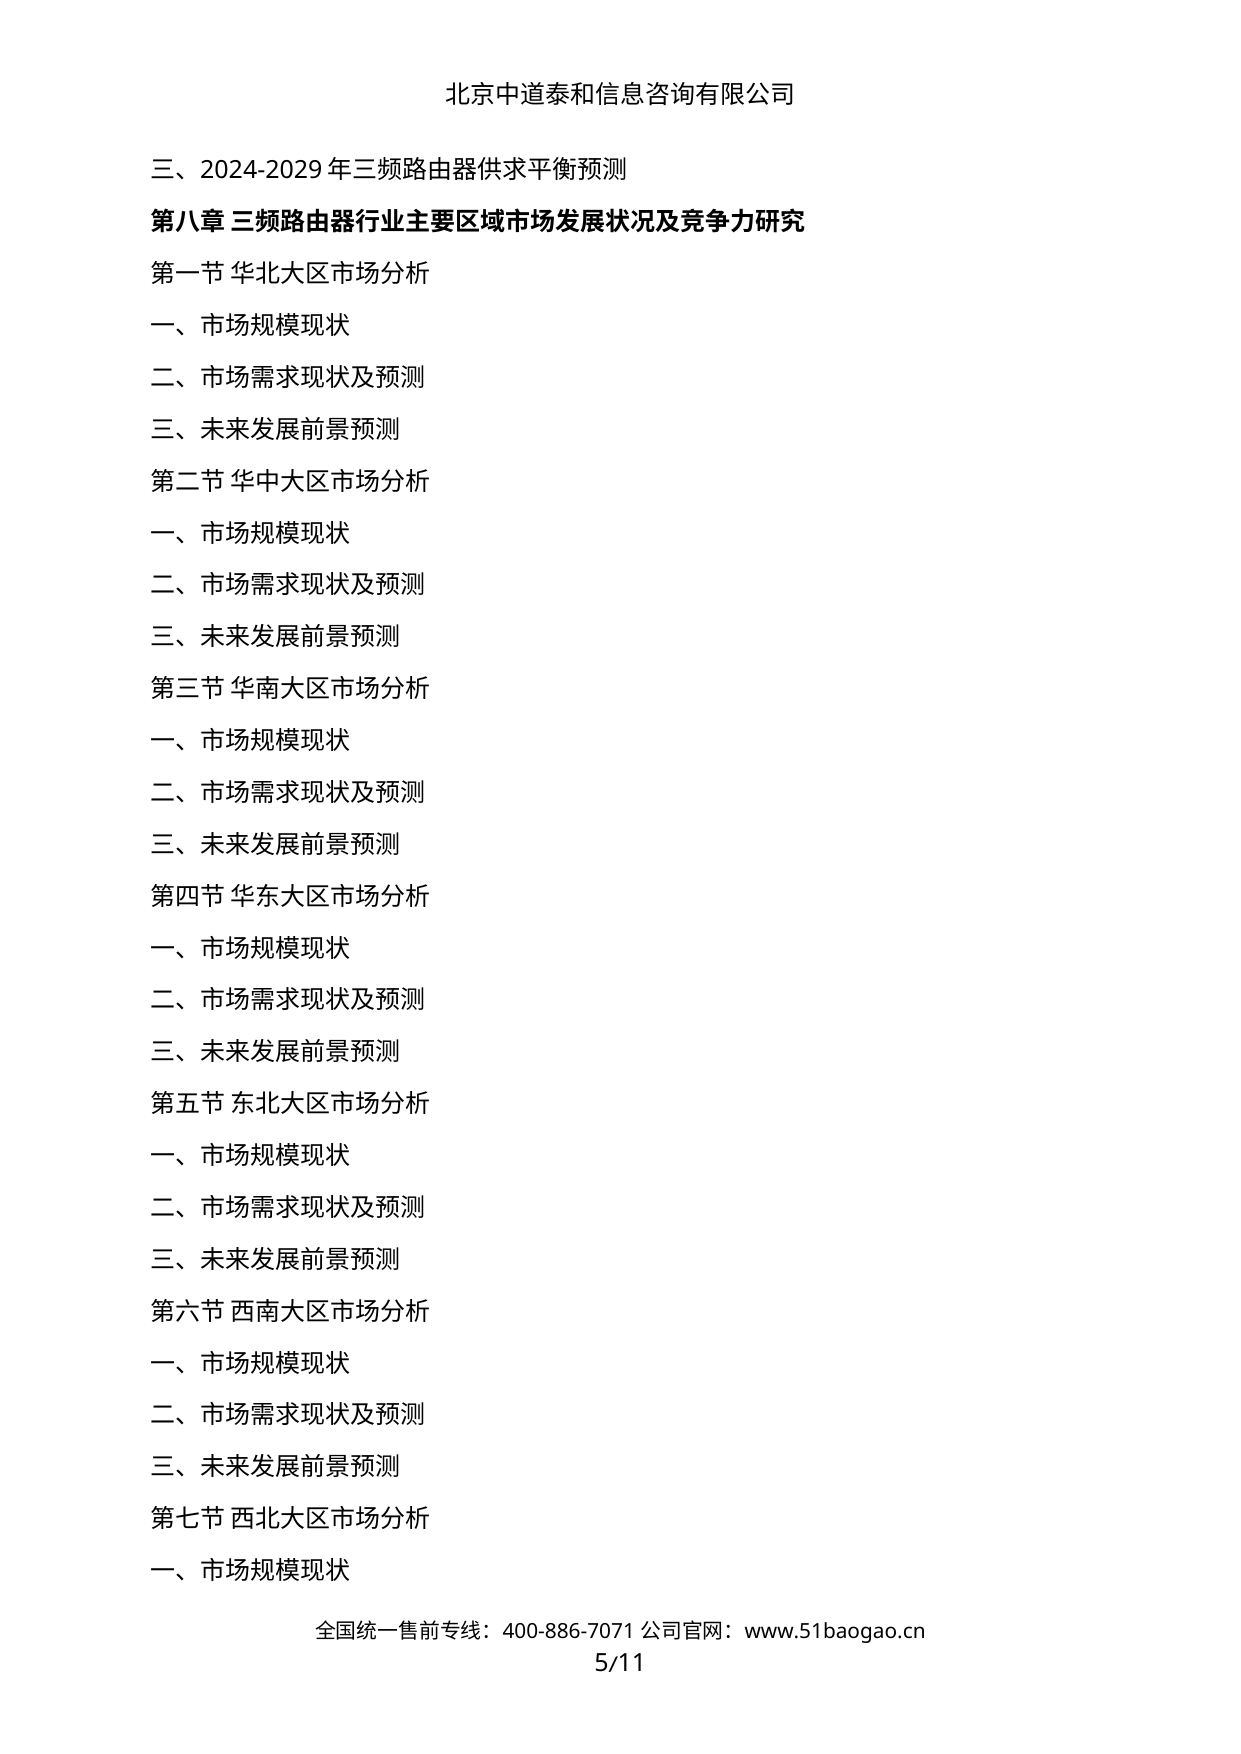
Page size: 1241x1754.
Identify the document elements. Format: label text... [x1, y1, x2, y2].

text 一、市场规模现状 [150, 1343, 1090, 1379]
text 一、市场规模现状 [150, 928, 1090, 964]
text 三、未来发展前景预测 [150, 824, 1090, 861]
text 一、市场规模现状 [150, 721, 1090, 757]
text 三、未来发展前景预测 [150, 617, 1090, 653]
text 三、未来发展前景预测 [150, 1447, 1090, 1483]
text 二、市场需求现状及预测 [150, 980, 1090, 1016]
text 三、2024-2029年三频路由器供求平衡预测 [150, 150, 1090, 186]
text 第二节 华中大区市场分析 [150, 461, 1090, 497]
text 二、市场需求现状及预测 [150, 565, 1090, 601]
text 二、市场需求现状及预测 [150, 1395, 1090, 1431]
text 第三节 华南大区市场分析 [150, 669, 1090, 705]
text 第六节 西南大区市场分析 [150, 1291, 1090, 1327]
text 一、市场规模现状 [150, 1136, 1090, 1172]
text 一、市场规模现状 [150, 1551, 1090, 1587]
text 第七节 西北大区市场分析 [150, 1499, 1090, 1535]
text 第一节 华北大区市场分析 [150, 254, 1090, 290]
text 一、市场规模现状 [150, 306, 1090, 342]
text 第五节 东北大区市场分析 [150, 1084, 1090, 1120]
text 三、未来发展前景预测 [150, 409, 1090, 446]
text 第八章 三频路由器行业主要区域市场发展状况及竞争力研究 [150, 202, 1090, 238]
text 二、市场需求现状及预测 [150, 772, 1090, 809]
text 第四节 华东大区市场分析 [150, 876, 1090, 912]
text 三、未来发展前景预测 [150, 1239, 1090, 1276]
text 一、市场规模现状 [150, 513, 1090, 549]
text 二、市场需求现状及预测 [150, 1187, 1090, 1224]
text 三、未来发展前景预测 [150, 1032, 1090, 1068]
text 二、市场需求现状及预测 [150, 357, 1090, 394]
